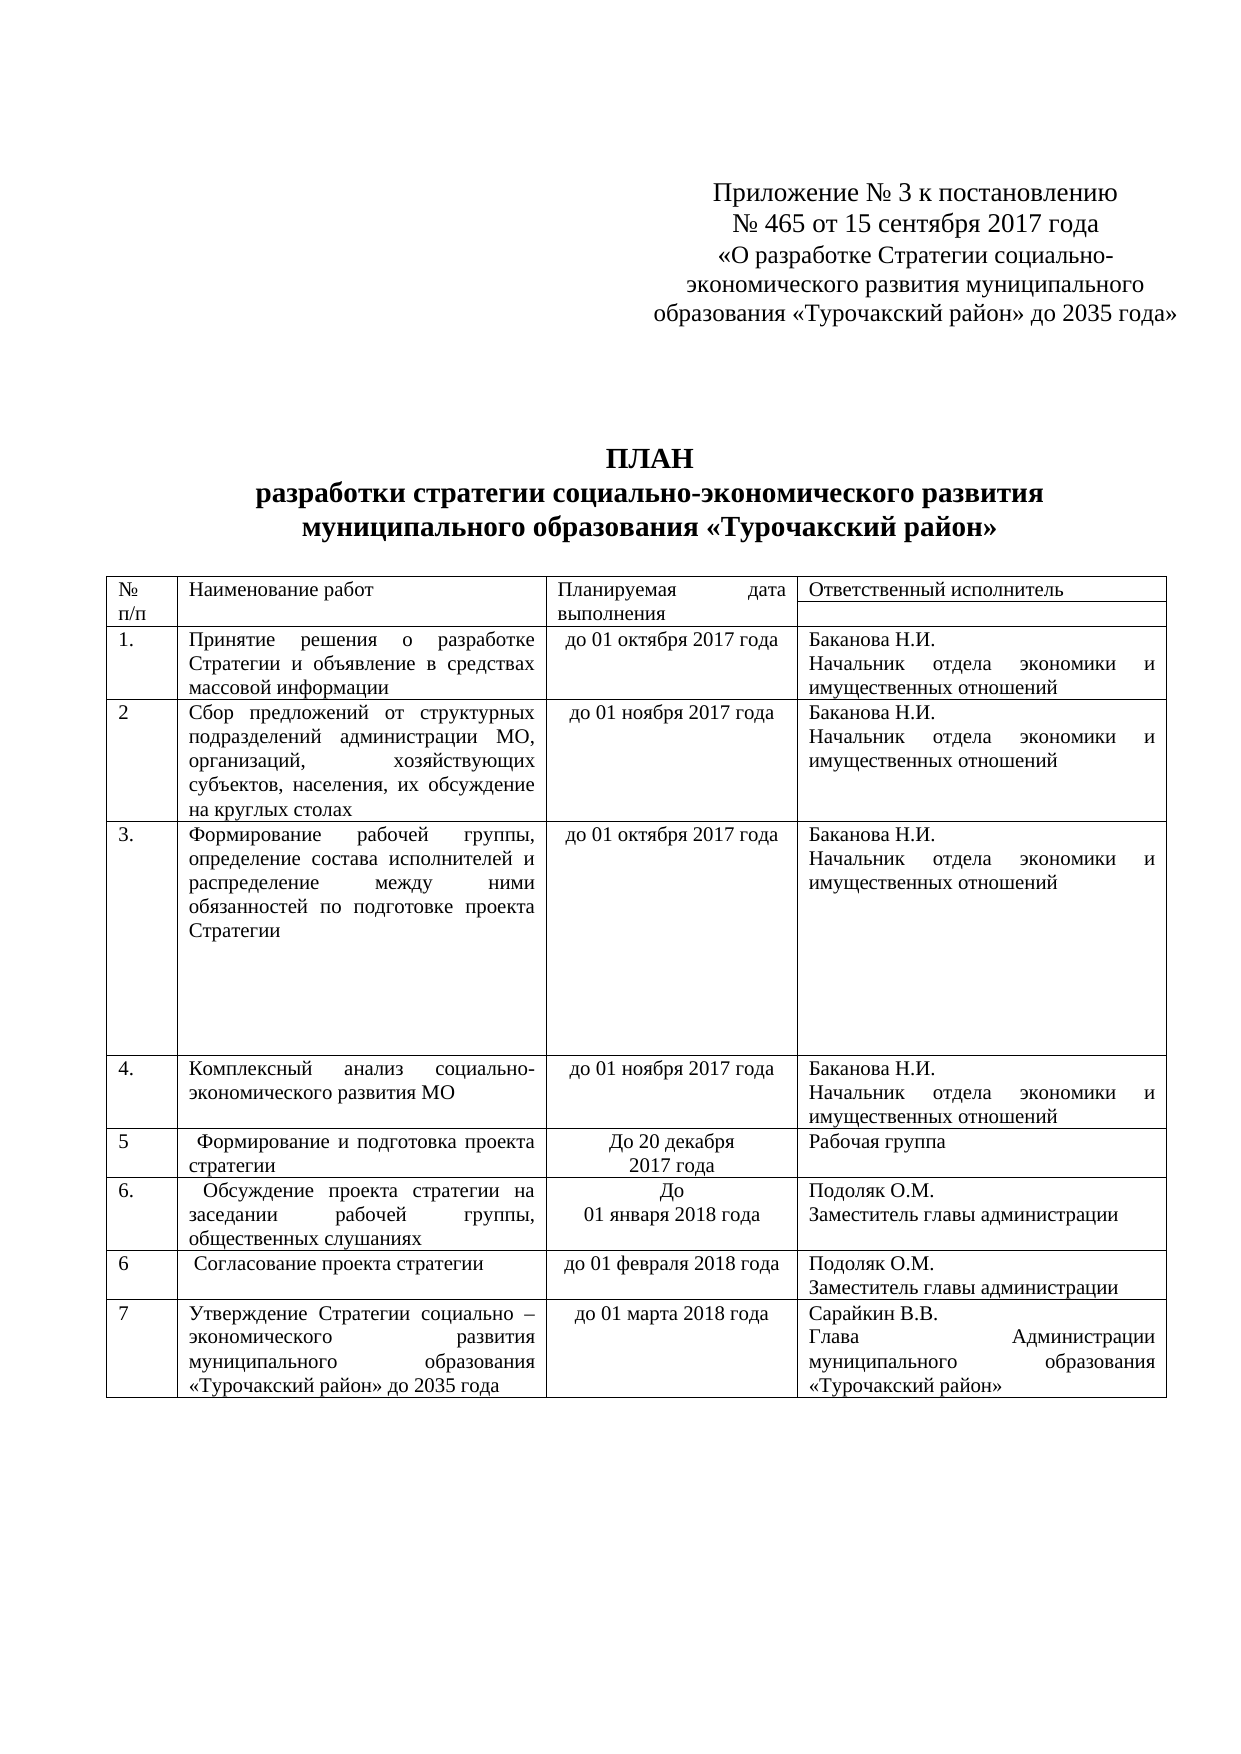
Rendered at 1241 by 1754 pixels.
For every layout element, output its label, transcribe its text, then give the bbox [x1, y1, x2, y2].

table_header Ответственный исполнитель [798, 577, 1166, 601]
table_cell до 01 октября 2017 года [547, 822, 797, 1054]
text разработки стратегии социально-экономического развития [118, 475, 1181, 509]
table_header Планируемая дата выполнения [547, 577, 797, 626]
table_cell Утверждение Стратегии социально – экономического развития муниципального образования «Турочакский район» до 2035 года [178, 1300, 546, 1397]
table_cell Баканова Н.И. Начальник отдела экономики и имущественных отношений [798, 627, 1166, 699]
table_cell Рабочая группа [798, 1129, 1166, 1177]
table_cell Подоляк О.М. Заместитель главы администрации [798, 1251, 1166, 1299]
table_cell Баканова Н.И. Начальник отдела экономики и имущественных отношений [798, 1056, 1166, 1128]
table_cell Баканова Н.И. Начальник отдела экономики и имущественных отношений [798, 822, 1166, 1054]
table_header № п/п [107, 577, 177, 626]
table_cell Комплексный анализ социально-экономического развития МО [178, 1056, 546, 1128]
text № 465 от 15 сентября 2017 года [650, 207, 1181, 238]
table_cell до 01 ноября 2017 года [547, 700, 797, 821]
text Приложение № 3 к постановлению [650, 176, 1181, 207]
table_cell 2 [107, 700, 177, 821]
table_header Наименование работ [178, 577, 546, 626]
table_cell Формирование рабочей группы, определение состава исполнителей и распределение между ними обязанностей по подготовке проекта Стратегии [178, 822, 546, 1054]
table_cell Сбор предложений от структурных подразделений администрации МО, организаций, хозяйствующих субъектов, населения, их обсуждение на круглых столах [178, 700, 546, 821]
table_cell Баканова Н.И. Начальник отдела экономики и имущественных отношений [798, 700, 1166, 821]
table_cell Сарайкин В.В. Глава Администрации муниципального образования «Турочакский район» [798, 1300, 1166, 1397]
table_cell До 01 января 2018 года [547, 1178, 797, 1250]
table_cell Формирование и подготовка проекта стратегии [178, 1129, 546, 1177]
table_cell Подоляк О.М. Заместитель главы администрации [798, 1178, 1166, 1250]
table_cell Согласование проекта стратегии [178, 1251, 546, 1299]
table_cell 3. [107, 822, 177, 1054]
table_cell до 01 октября 2017 года [547, 627, 797, 699]
table_cell 1. [107, 627, 177, 699]
table_cell 6 [107, 1251, 177, 1299]
table_cell До 20 декабря 2017 года [547, 1129, 797, 1177]
table_cell [798, 602, 1166, 626]
table_cell до 01 февраля 2018 года [547, 1251, 797, 1299]
table_cell Принятие решения о разработке Стратегии и объявление в средствах массовой информации [178, 627, 546, 699]
table_cell 7 [107, 1300, 177, 1397]
table_cell Обсуждение проекта стратегии на заседании рабочей группы, общественных слушаниях [178, 1178, 546, 1250]
text «О разработке Стратегии социально-экономического развития муниципального образования «Турочакский район» до 2035 года» [650, 238, 1181, 327]
table_cell до 01 марта 2018 года [547, 1300, 797, 1397]
table_cell до 01 ноября 2017 года [547, 1056, 797, 1128]
text муниципального образования «Турочакский район» [118, 509, 1181, 542]
table_cell 6. [107, 1178, 177, 1250]
table_cell 4. [107, 1056, 177, 1128]
table_cell 5 [107, 1129, 177, 1177]
text ПЛАН [118, 442, 1181, 475]
